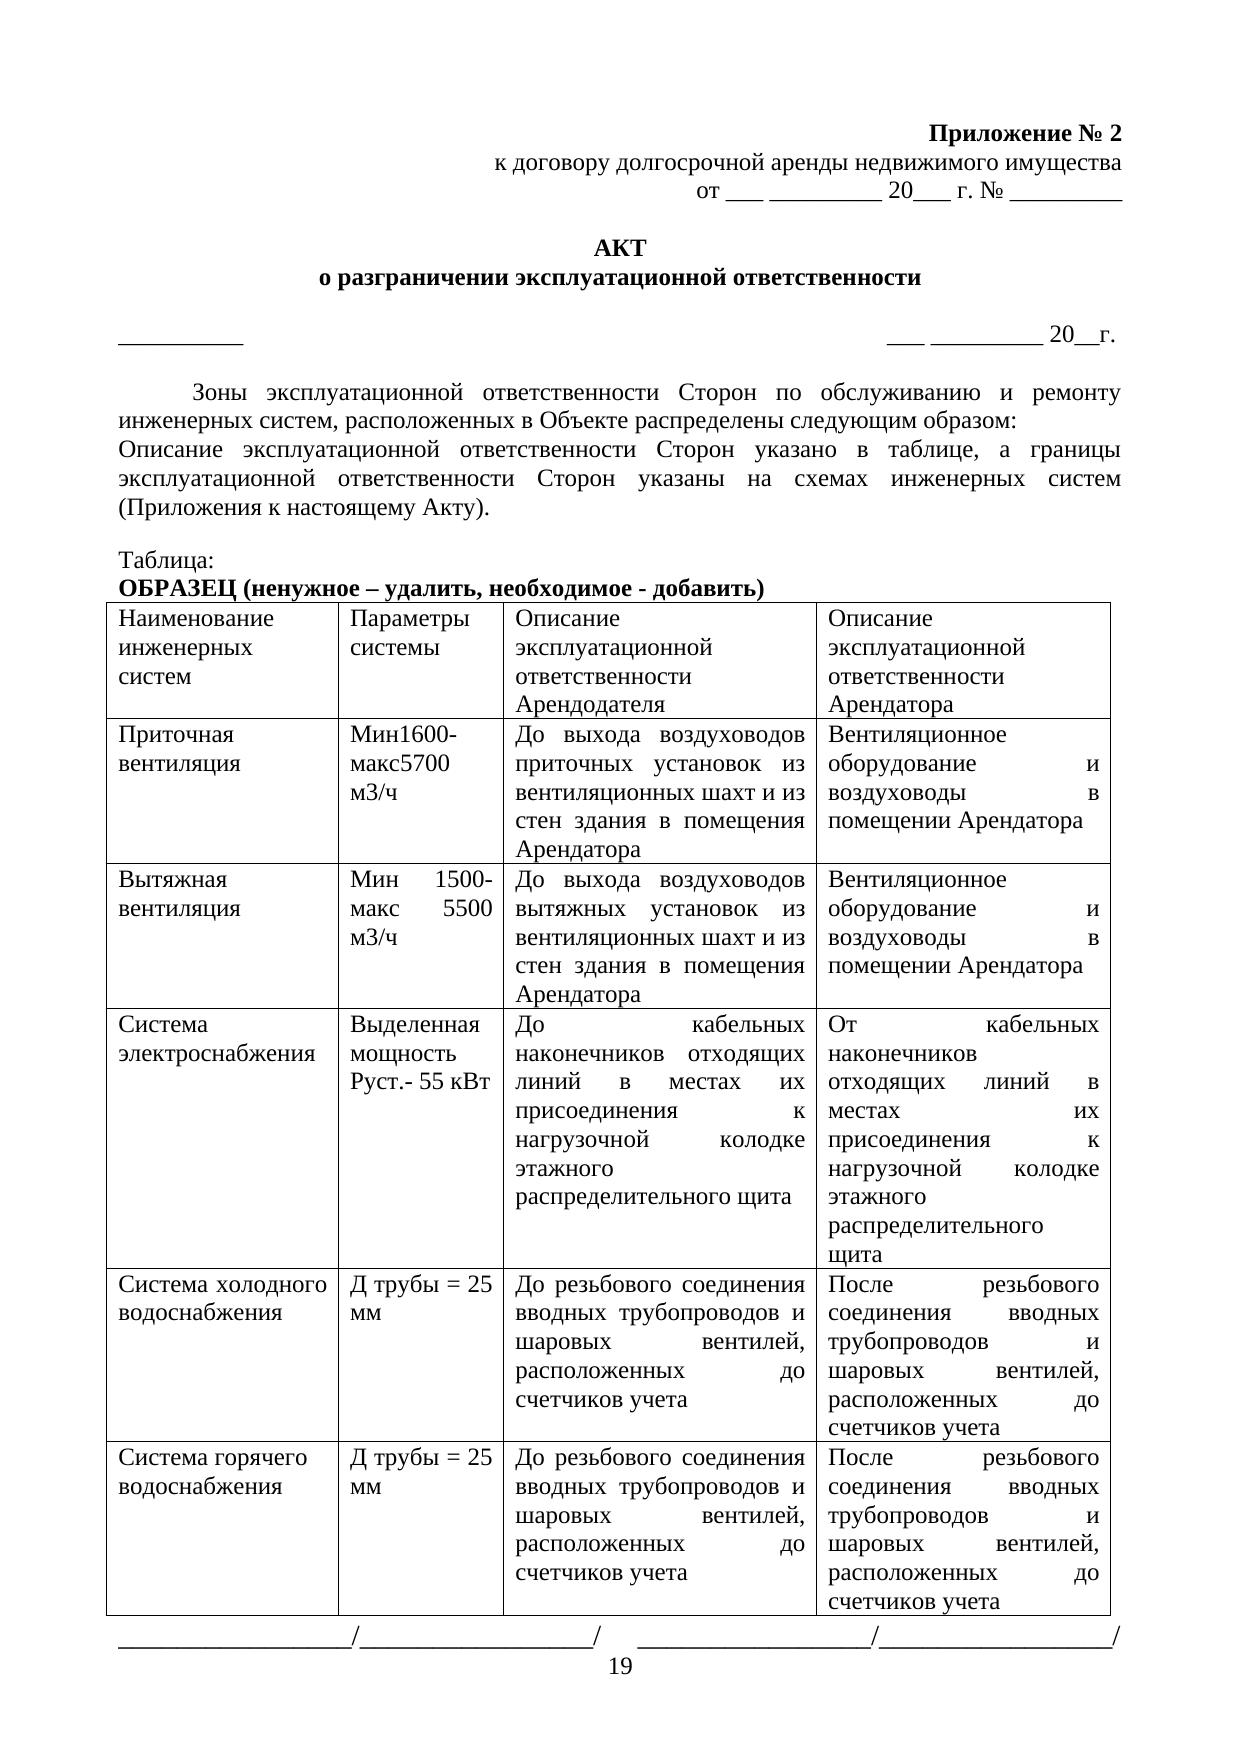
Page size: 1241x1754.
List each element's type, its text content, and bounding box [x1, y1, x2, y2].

table_cell Система горячего водоснабжения [107, 1442, 338, 1615]
text Таблица: [118, 545, 1122, 573]
table_cell Мин1600- макс5700 м3/ч [339, 719, 503, 863]
table_cell Система электроснабжения [107, 1009, 338, 1268]
table_cell Система холодного водоснабжения [107, 1269, 338, 1441]
text от ___ _________ 20___ г. № _________ [118, 176, 1122, 204]
table_cell Вентиляционное оборудование и воздуховоды в помещении Арендатора [817, 719, 1110, 863]
table_cell До выхода воздуховодов приточных установок из вентиляционных шахт и из стен здания в помещения Арендатора [504, 719, 816, 863]
table_cell После резьбового соединения вводных трубопроводов и шаровых вентилей, расположенных до счетчиков учета [817, 1442, 1110, 1615]
text __________ ___ _________ 20__г. [118, 319, 1122, 348]
table_cell Вытяжная вентиляция [107, 864, 338, 1008]
text к договору долгосрочной аренды недвижимого имущества [118, 147, 1122, 176]
text о разграничении эксплуатационной ответственности [118, 262, 1122, 291]
text Описание эксплуатационной ответственности Сторон указано в таблице, а границы эксплуатационной ответственности Сторон указаны на схемах инженерных систем (Приложения к настоящему Акту). [118, 434, 1122, 521]
table_cell Д трубы = 25 мм [339, 1269, 503, 1441]
table_cell Выделенная мощность Руст.- 55 кВт [339, 1009, 503, 1268]
text АКТ [118, 233, 1122, 262]
table_cell Д трубы = 25 мм [339, 1442, 503, 1615]
table_cell После резьбового соединения вводных трубопроводов и шаровых вентилей, расположенных до счетчиков учета [817, 1269, 1110, 1441]
table_header Параметры системы [339, 603, 503, 718]
text ОБРАЗЕЦ (ненужное – удалить, необходимое - добавить) [118, 573, 1122, 602]
list Приложение № 2 [192, 118, 1122, 147]
table_cell До выхода воздуховодов вытяжных установок из вентиляционных шахт и из стен здания в помещения Арендатора [504, 864, 816, 1008]
text Зоны эксплуатационной ответственности Сторон по обслуживанию и ремонту инженерных систем, расположенных в Объекте распределены следующим образом: [118, 377, 1122, 434]
table_cell Приточная вентиляция [107, 719, 338, 863]
table_header Описание эксплуатационной ответственности Арендатора [817, 603, 1110, 718]
table_header Описание эксплуатационной ответственности Арендодателя [504, 603, 816, 718]
table_cell Мин 1500- макс 5500 м3/ч [339, 864, 503, 1008]
table_cell До резьбового соединения вводных трубопроводов и шаровых вентилей, расположенных до счетчиков учета [504, 1269, 816, 1441]
table_cell До резьбового соединения вводных трубопроводов и шаровых вентилей, расположенных до счетчиков учета [504, 1442, 816, 1615]
table_header Наименование инженерных систем [107, 603, 338, 718]
table_cell Вентиляционное оборудование и воздуховоды в помещении Арендатора [817, 864, 1110, 1008]
table_cell До кабельных наконечников отходящих линий в местах их присоединения к нагрузочной колодке этажного распределительного щита [504, 1009, 816, 1268]
table_cell От кабельных наконечников отходящих линий в местах их присоединения к нагрузочной колодке этажного распределительного щита [817, 1009, 1110, 1268]
